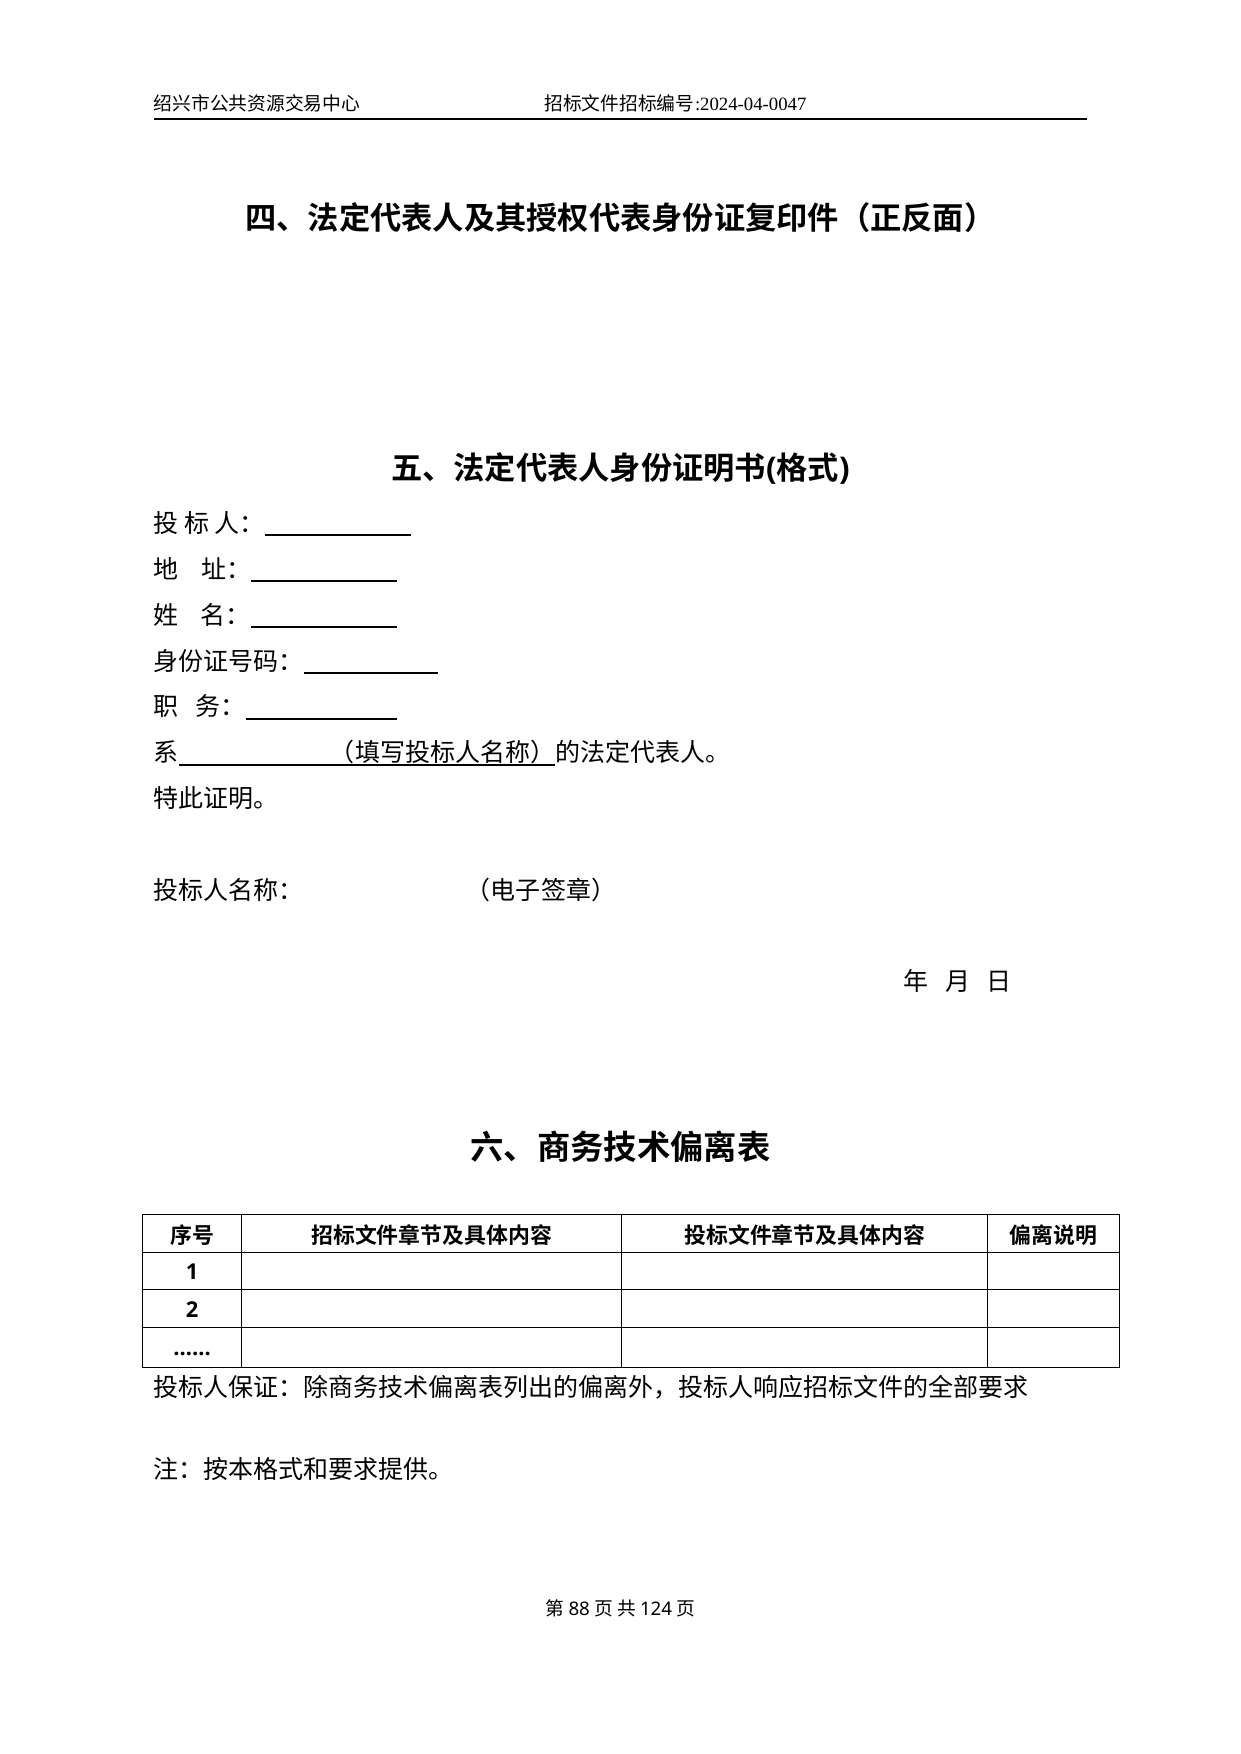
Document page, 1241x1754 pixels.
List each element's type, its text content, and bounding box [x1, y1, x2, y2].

table_cell [988, 1328, 1119, 1367]
text 职 务： [153, 679, 1057, 725]
table_cell 1 [143, 1253, 241, 1289]
text 投标人名称： （电子签章） [153, 862, 1087, 908]
table_cell …… [143, 1328, 241, 1367]
table_cell [242, 1328, 621, 1367]
table_header 投标文件章节及具体内容 [622, 1215, 987, 1252]
text 姓 名： [153, 587, 1057, 633]
text 投 标 人： [153, 496, 1087, 542]
table_cell [622, 1253, 987, 1289]
text 身份证号码： [153, 633, 1057, 679]
text 五、法定代表人身份证明书(格式) [153, 412, 1087, 496]
table_header 序号 [143, 1215, 241, 1252]
table_header 偏离说明 [988, 1215, 1119, 1252]
text 系 （填写投标人名称）的法定代表人。 [153, 725, 1087, 771]
text 注：按本格式和要求提供。 [153, 1449, 1043, 1486]
text 特此证明。 [153, 771, 1087, 817]
table_cell 2 [143, 1290, 241, 1327]
table_cell [988, 1290, 1119, 1327]
table_cell [988, 1253, 1119, 1289]
text 地 址： [153, 542, 1087, 587]
text 年 月 日 [153, 954, 1012, 1000]
table_cell [242, 1290, 621, 1327]
table_header 招标文件章节及具体内容 [242, 1215, 621, 1252]
text 六、商务技术偏离表 [153, 1121, 1087, 1169]
text 投标人保证：除商务技术偏离表列出的偏离外，投标人响应招标文件的全部要求 [153, 1368, 1087, 1404]
table_cell [622, 1328, 987, 1367]
table_cell [622, 1290, 987, 1327]
text 四、法定代表人及其授权代表身份证复印件（正反面） [153, 162, 1087, 246]
table_cell [242, 1253, 621, 1289]
